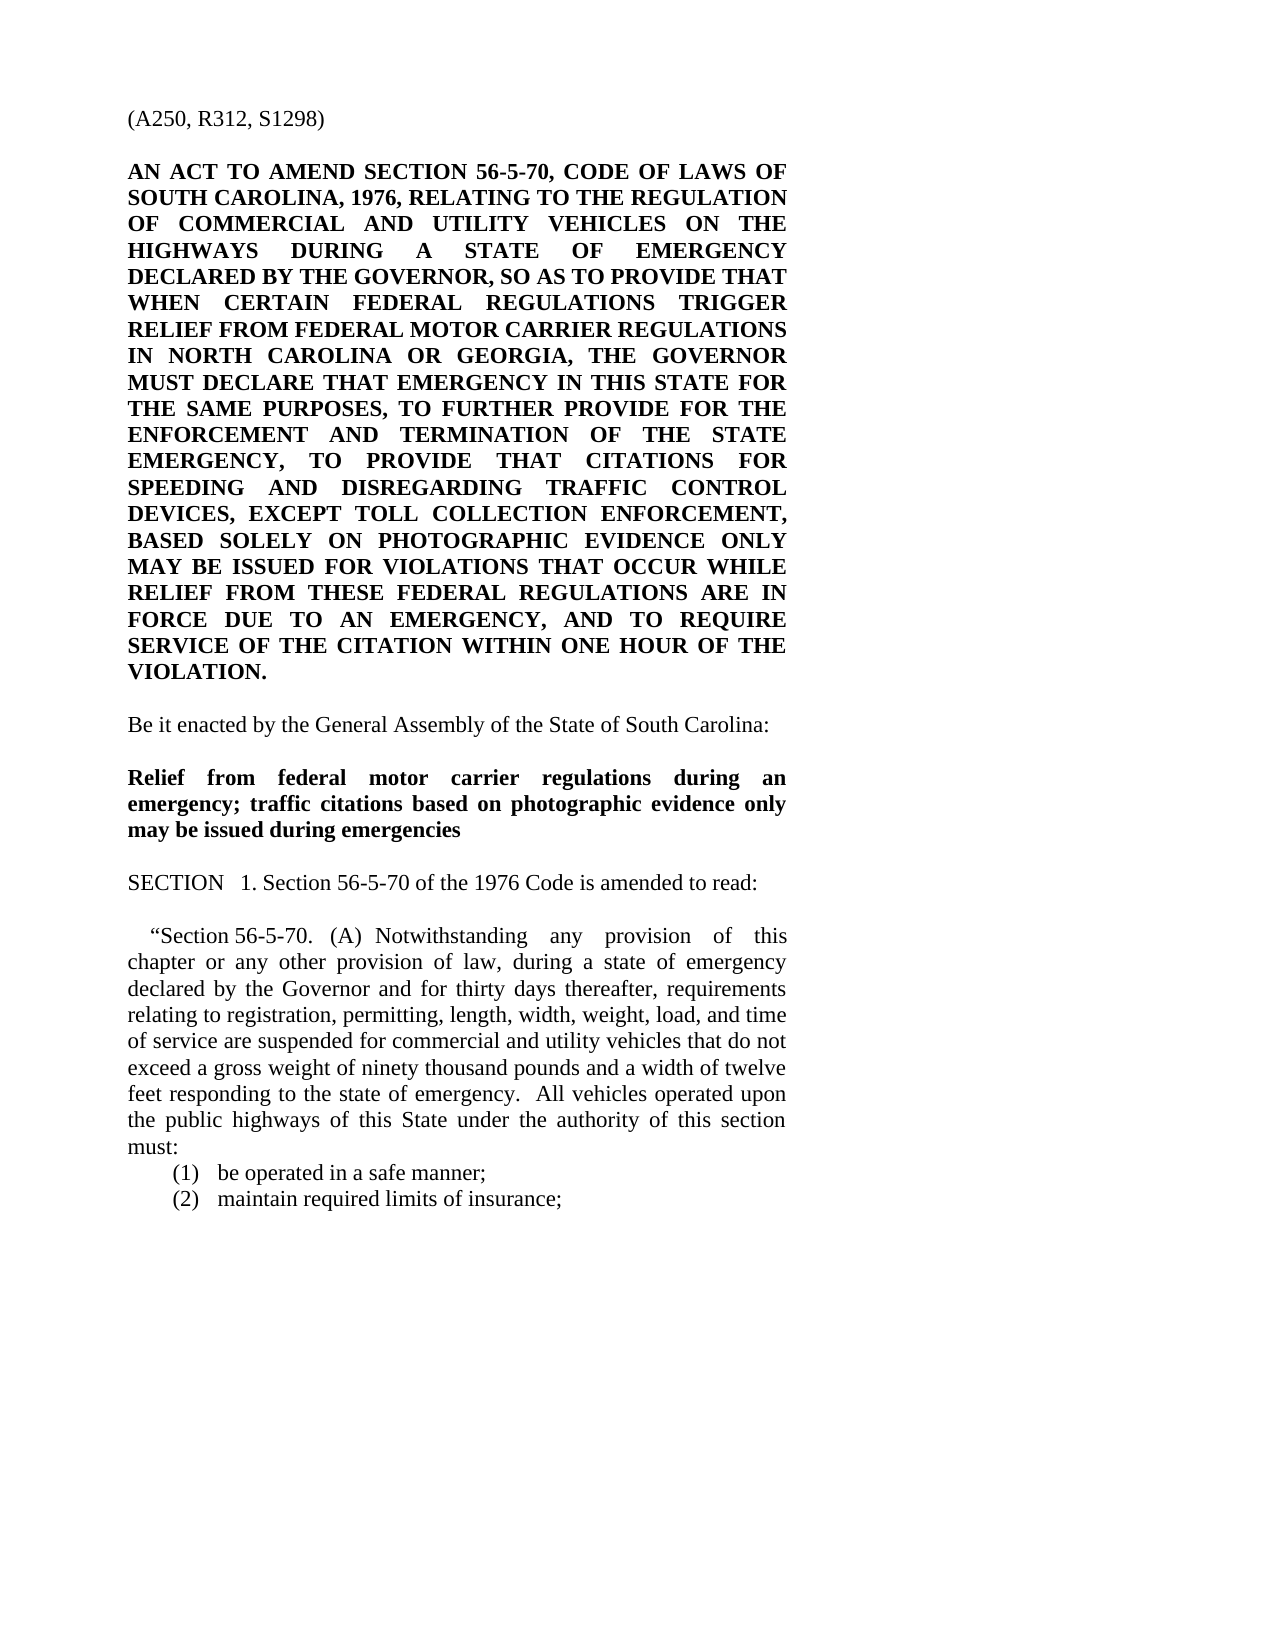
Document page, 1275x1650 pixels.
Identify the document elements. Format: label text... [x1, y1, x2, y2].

text AN ACT TO AMEND SECTION 56-5-70, CODE OF LAWS OF SOUTH CAROLINA, 1976, RELATING TO THE REGULATION OF COMMERCIAL AND UTILITY VEHICLES ON THE HIGHWAYS DURING A STATE OF EMERGENCY DECLARED BY THE GOVERNOR, SO AS TO PROVIDE THAT WHEN CERTAIN FEDERAL REGULATIONS TRIGGER RELIEF FROM FEDERAL MOTOR CARRIER REGULATIONS IN NORTH CAROLINA OR GEORGIA, THE GOVERNOR MUST DECLARE THAT EMERGENCY IN THIS STATE FOR THE SAME PURPOSES, TO FURTHER PROVIDE FOR THE ENFORCEMENT AND TERMINATION OF THE STATE EMERGENCY, TO PROVIDE THAT CITATIONS FOR SPEEDING AND DISREGARDING TRAFFIC CONTROL DEVICES, EXCEPT TOLL COLLECTION ENFORCEMENT, BASED SOLELY ON PHOTOGRAPHIC EVIDENCE ONLY MAY BE ISSUED FOR VIOLATIONS THAT OCCUR WHILE RELIEF FROM THESE FEDERAL REGULATIONS ARE IN FORCE DUE TO AN EMERGENCY, AND TO REQUIRE SERVICE OF THE CITATION WITHIN ONE HOUR OF THE VIOLATION. [127, 158, 787, 685]
text (1) be operated in a safe manner; [127, 1159, 787, 1186]
text Relief from federal motor carrier regulations during an emergency; traffic citations based on photographic evidence only may be issued during emergencies [127, 764, 787, 843]
text “Section 56-5-70. (A) Notwithstanding any provision of this chapter or any other provision of law, during a state of emergency declared by the Governor and for thirty days thereafter, requirements relating to registration, permitting, length, width, weight, load, and time of service are suspended for commercial and utility vehicles that do not exceed a gross weight of ninety thousand pounds and a width of twelve feet responding to the state of emergency. All vehicles operated upon the public highways of this State under the authority of this section must: [127, 922, 787, 1159]
text SECTION 1. Section 56-5-70 of the 1976 Code is amended to read: [127, 869, 787, 896]
text (2) maintain required limits of insurance; [127, 1186, 787, 1212]
text Be it enacted by the General Assembly of the State of South Carolina: [127, 711, 787, 737]
text (A250, R312, S1298) [127, 105, 787, 131]
